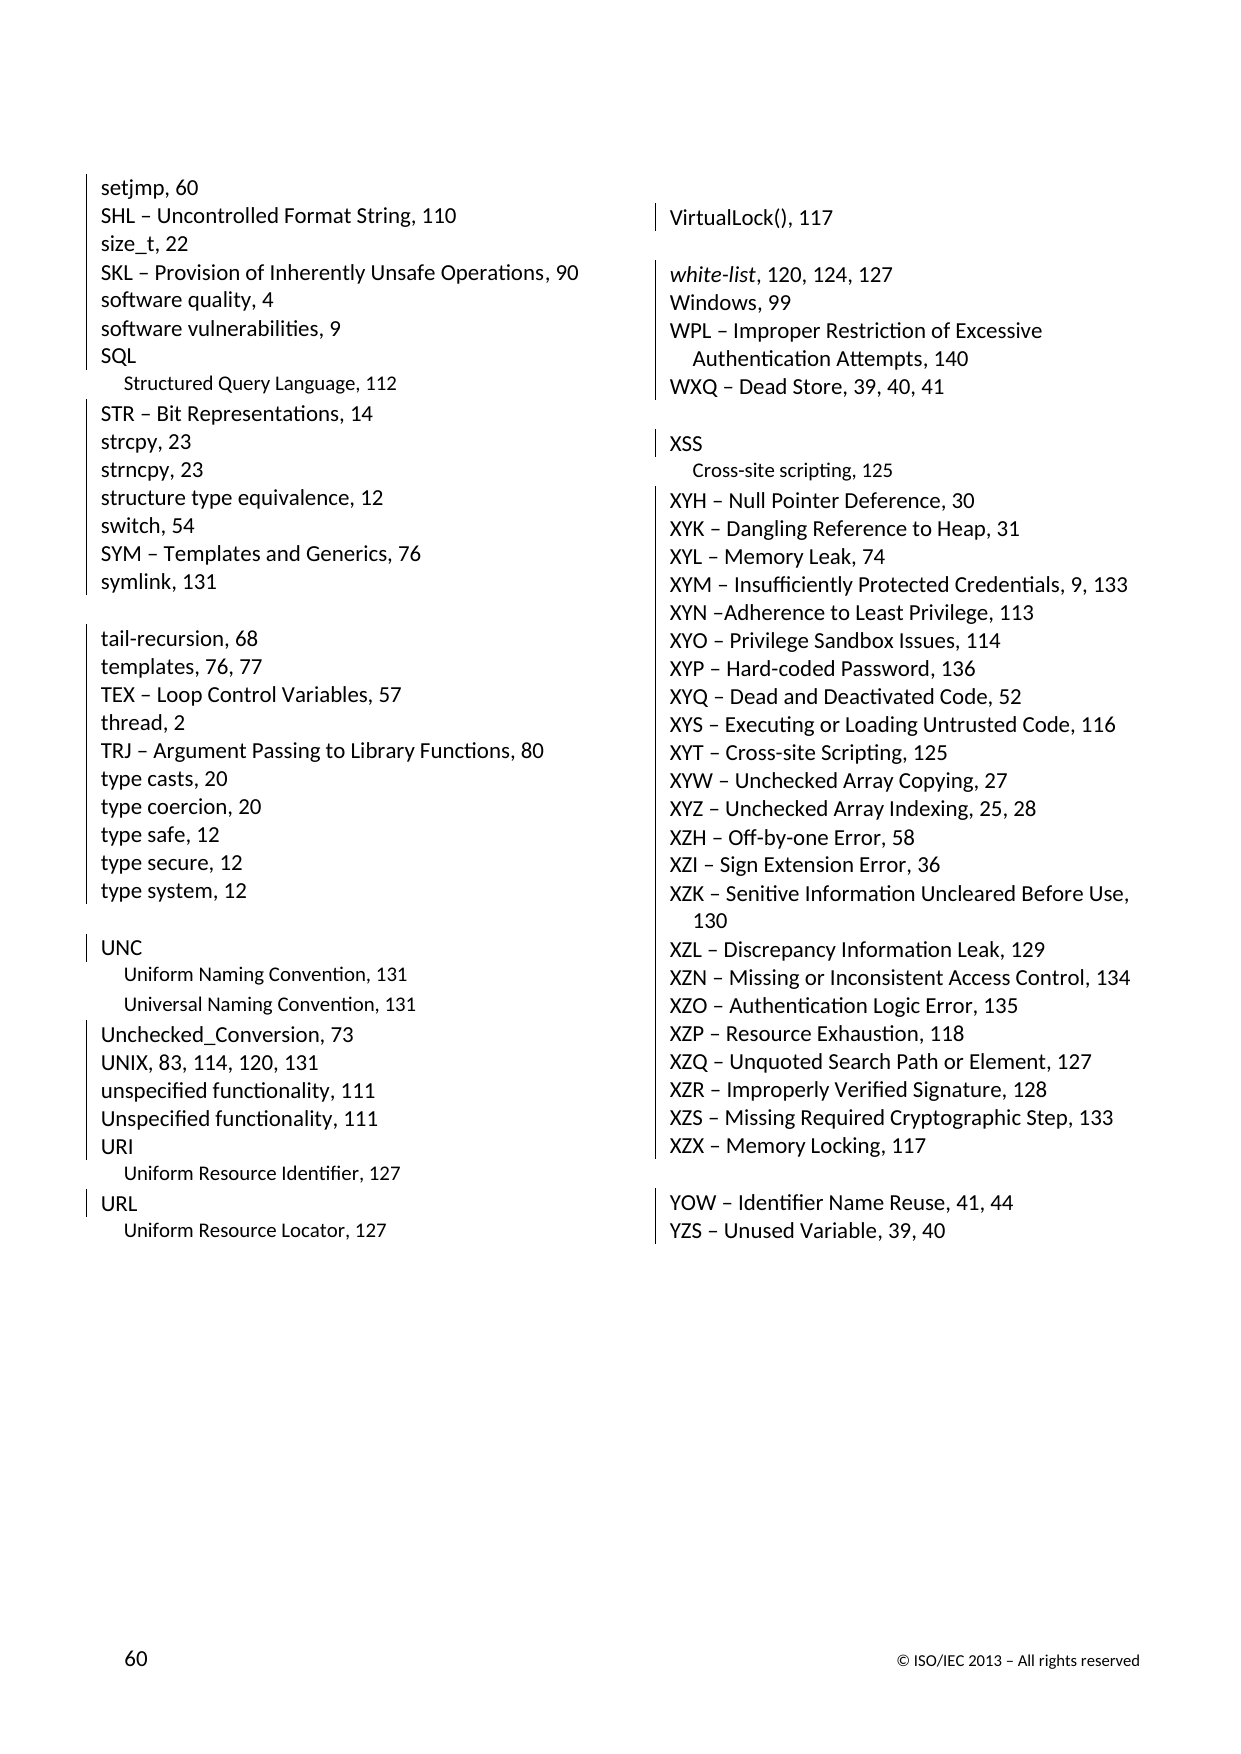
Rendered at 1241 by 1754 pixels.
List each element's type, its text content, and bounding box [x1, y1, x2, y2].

text UNC [101, 933, 594, 962]
text SKL – Provision of Inherently Unsafe Operations, 90 [101, 258, 594, 286]
text URI [101, 1132, 594, 1160]
text XZO – Authentication Logic Error, 135 [669, 991, 1164, 1019]
text XYW – Unchecked Array Copying, 27 [669, 767, 1164, 794]
text strncpy, 23 [101, 455, 594, 483]
text setjmp, 60 [101, 173, 594, 202]
text tail-recursion, 68 [101, 624, 594, 652]
text VirtualLock(), 117 [669, 203, 1164, 231]
text XZK – Senitive Information Uncleared Before Use, 130 [669, 879, 1164, 935]
text UNIX, 83, 114, 120, 131 [101, 1048, 594, 1076]
text TRJ – Argument Passing to Library Functions, 80 [101, 736, 594, 764]
text SQL [101, 342, 594, 370]
text Windows, 99 [669, 288, 1164, 316]
text XZR – Improperly Verified Signature, 128 [669, 1075, 1164, 1103]
text XYS – Executing or Loading Untrusted Code, 116 [669, 711, 1164, 738]
text XZQ – Unquoted Search Path or Element, 127 [669, 1047, 1164, 1075]
text XYL – Memory Leak, 74 [669, 542, 1164, 570]
text XZX – Memory Locking, 117 [669, 1131, 1164, 1159]
text SYM – Templates and Generics, 76 [101, 539, 594, 567]
text WPL – Improper Restriction of Excessive Authentication Attempts, 140 [669, 316, 1164, 372]
text XZI – Sign Extension Error, 36 [669, 851, 1164, 879]
text software vulnerabilities, 9 [101, 314, 594, 342]
text TEX – Loop Control Variables, 57 [101, 680, 594, 708]
text type casts, 20 [101, 764, 594, 792]
text size_t, 22 [101, 229, 594, 258]
text white-list, 120, 124, 127 [669, 260, 1164, 288]
text thread, 2 [101, 708, 594, 736]
text XZP – Resource Exhaustion, 118 [669, 1019, 1164, 1047]
text structure type equivalence, 12 [101, 483, 594, 511]
text Unspecified functionality, 111 [101, 1104, 594, 1132]
text Structured Query Language, 112 [123, 370, 594, 395]
text type coercion, 20 [101, 792, 594, 820]
text XYN –Adherence to Least Privilege, 113 [669, 598, 1164, 626]
text XYQ – Dead and Deactivated Code, 52 [669, 682, 1164, 711]
text XYM – Insufficiently Protected Credentials, 9, 133 [669, 570, 1164, 598]
text strcpy, 23 [101, 427, 594, 455]
text STR – Bit Representations, 14 [101, 399, 594, 427]
text XYH – Null Pointer Deference, 30 [669, 486, 1164, 514]
text type safe, 12 [101, 820, 594, 848]
text Uniform Naming Convention, 131 [123, 962, 594, 987]
text symlink, 131 [101, 567, 594, 595]
text XZH – Off-by-one Error, 58 [669, 823, 1164, 851]
text XYK – Dangling Reference to Heap, 31 [669, 514, 1164, 542]
text XYO – Privilege Sandbox Issues, 114 [669, 626, 1164, 654]
text YZS – Unused Variable, 39, 40 [669, 1216, 1164, 1244]
text XYT – Cross-site Scripting, 125 [669, 738, 1164, 767]
text Universal Naming Convention, 131 [123, 991, 594, 1016]
text Uniform Resource Locator, 127 [123, 1217, 594, 1243]
text type secure, 12 [101, 848, 594, 876]
text templates, 76, 77 [101, 652, 594, 680]
text YOW – Identifier Name Reuse, 41, 44 [669, 1188, 1164, 1216]
text XZN – Missing or Inconsistent Access Control, 134 [669, 963, 1164, 991]
text XYP – Hard-coded Password, 136 [669, 654, 1164, 682]
text URL [101, 1189, 594, 1217]
text WXQ – Dead Store, 39, 40, 41 [669, 372, 1164, 400]
text Unchecked_Conversion, 73 [101, 1020, 594, 1048]
text XZL – Discrepancy Information Leak, 129 [669, 935, 1164, 963]
text SHL – Uncontrolled Format String, 110 [101, 202, 594, 229]
text switch, 54 [101, 511, 594, 539]
text software quality, 4 [101, 286, 594, 314]
text XZS – Missing Required Cryptographic Step, 133 [669, 1103, 1164, 1131]
text Cross-site scripting, 125 [692, 457, 1164, 483]
text XSS [669, 429, 1164, 457]
text unspecified functionality, 111 [101, 1076, 594, 1104]
text XYZ – Unchecked Array Indexing, 25, 28 [669, 794, 1164, 823]
text type system, 12 [101, 876, 594, 904]
text Uniform Resource Identifier, 127 [123, 1160, 594, 1185]
